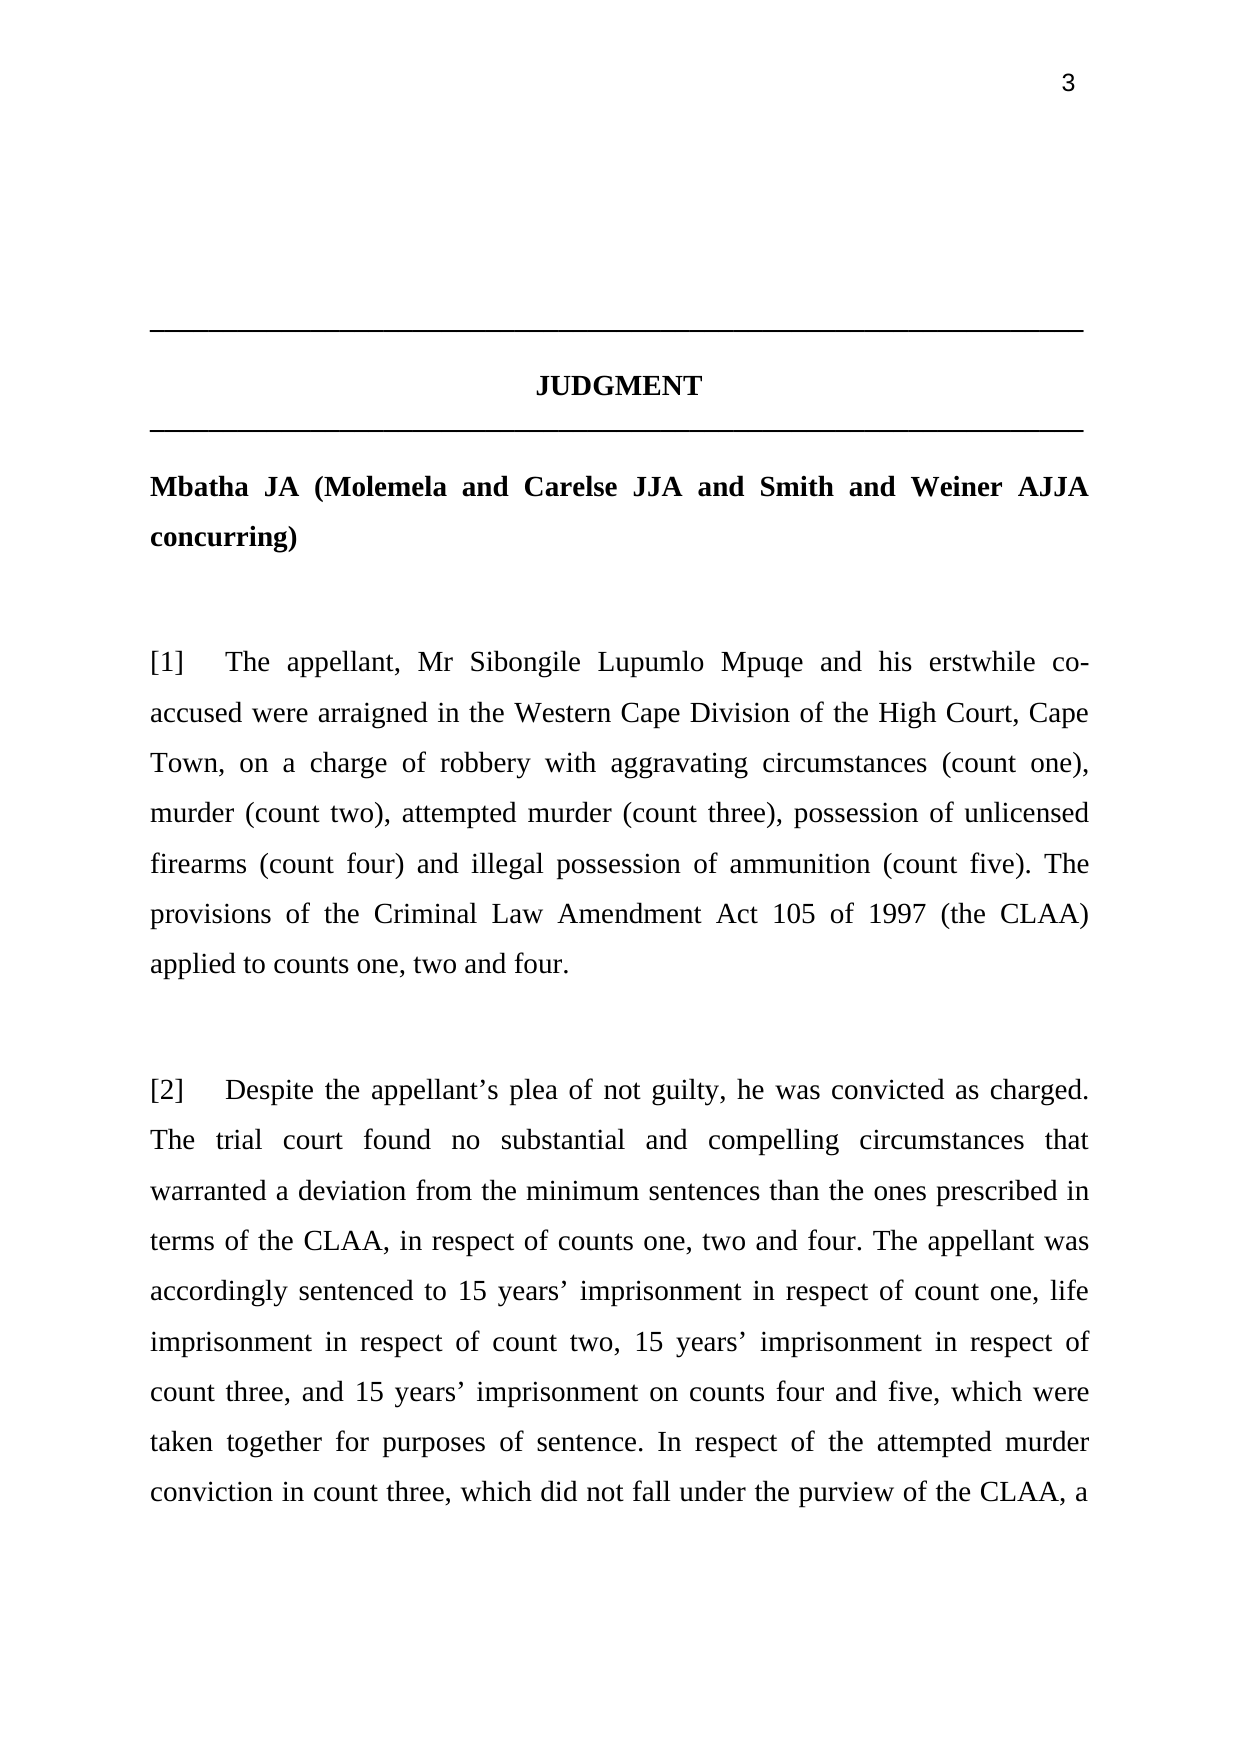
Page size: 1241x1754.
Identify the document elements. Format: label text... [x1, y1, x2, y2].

text Mbatha JA (Molemela and Carelse JJA and Smith and Weiner AJJA concurring) [150, 469, 1090, 552]
text ________________________________________________________________ [150, 402, 1087, 435]
text JUDGMENT [150, 368, 1087, 402]
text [150, 1072, 1090, 1508]
text ________________________________________________________________ [150, 301, 1090, 334]
text [1] The appellant, Mr Sibongile Lupumlo Mpuqe and his erstwhile co-accused were arraigned in the Western Cape Division of the High Court, Cape Town, on a charge of robbery with aggravating circumstances (count one), murder (count two), attempted murder (count three), possession of unlicensed firearms (count four) and illegal possession of ammunition (count five). The provisions of the Criminal Law Amendment Act 105 of 1997 (the CLAA) applied to counts one, two and four. [150, 644, 1090, 980]
